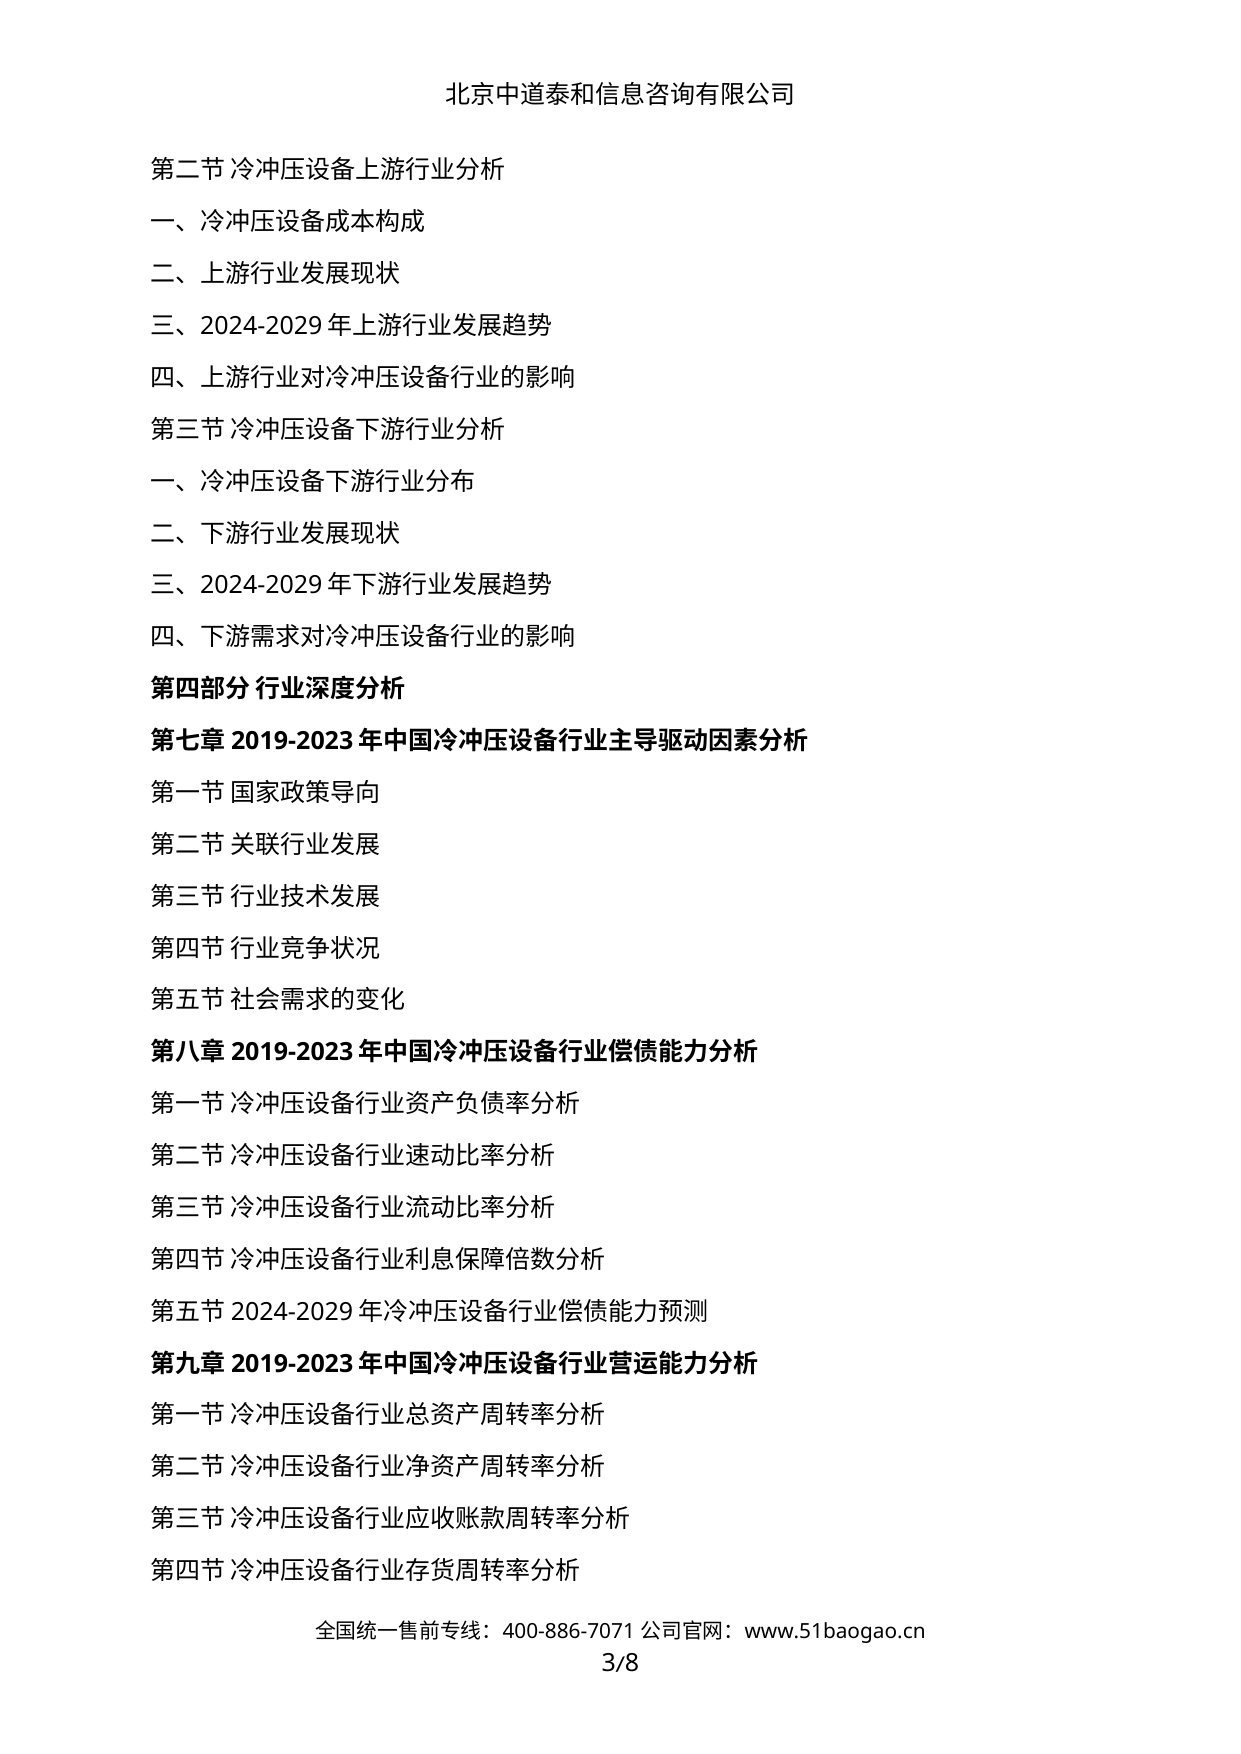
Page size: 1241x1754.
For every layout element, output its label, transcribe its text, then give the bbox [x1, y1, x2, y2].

text 第五节 社会需求的变化 [150, 980, 1090, 1016]
text 二、上游行业发展现状 [150, 254, 1090, 290]
text 三、2024-2029年上游行业发展趋势 [150, 306, 1090, 342]
text 第八章 2019-2023年中国冷冲压设备行业偿债能力分析 [150, 1032, 1090, 1068]
text 一、冷冲压设备下游行业分布 [150, 461, 1090, 497]
text 第五节 2024-2029年冷冲压设备行业偿债能力预测 [150, 1291, 1090, 1327]
text 第二节 冷冲压设备行业速动比率分析 [150, 1136, 1090, 1172]
text 第二节 冷冲压设备上游行业分析 [150, 150, 1090, 186]
text 第三节 冷冲压设备下游行业分析 [150, 409, 1090, 446]
text 第三节 冷冲压设备行业应收账款周转率分析 [150, 1499, 1090, 1535]
text 第四节 冷冲压设备行业利息保障倍数分析 [150, 1239, 1090, 1276]
text 四、下游需求对冷冲压设备行业的影响 [150, 617, 1090, 653]
text 第四节 行业竞争状况 [150, 928, 1090, 964]
text 一、冷冲压设备成本构成 [150, 202, 1090, 238]
text 第二节 关联行业发展 [150, 824, 1090, 861]
text 第七章 2019-2023年中国冷冲压设备行业主导驱动因素分析 [150, 721, 1090, 757]
text 三、2024-2029年下游行业发展趋势 [150, 565, 1090, 601]
text 第三节 行业技术发展 [150, 876, 1090, 912]
text 第一节 冷冲压设备行业总资产周转率分析 [150, 1395, 1090, 1431]
text 四、上游行业对冷冲压设备行业的影响 [150, 357, 1090, 394]
text 第一节 冷冲压设备行业资产负债率分析 [150, 1084, 1090, 1120]
text 第四部分 行业深度分析 [150, 669, 1090, 705]
text 第二节 冷冲压设备行业净资产周转率分析 [150, 1447, 1090, 1483]
text 第一节 国家政策导向 [150, 772, 1090, 809]
text 二、下游行业发展现状 [150, 513, 1090, 549]
text 第四节 冷冲压设备行业存货周转率分析 [150, 1551, 1090, 1587]
text 第三节 冷冲压设备行业流动比率分析 [150, 1187, 1090, 1224]
text 第九章 2019-2023年中国冷冲压设备行业营运能力分析 [150, 1343, 1090, 1379]
